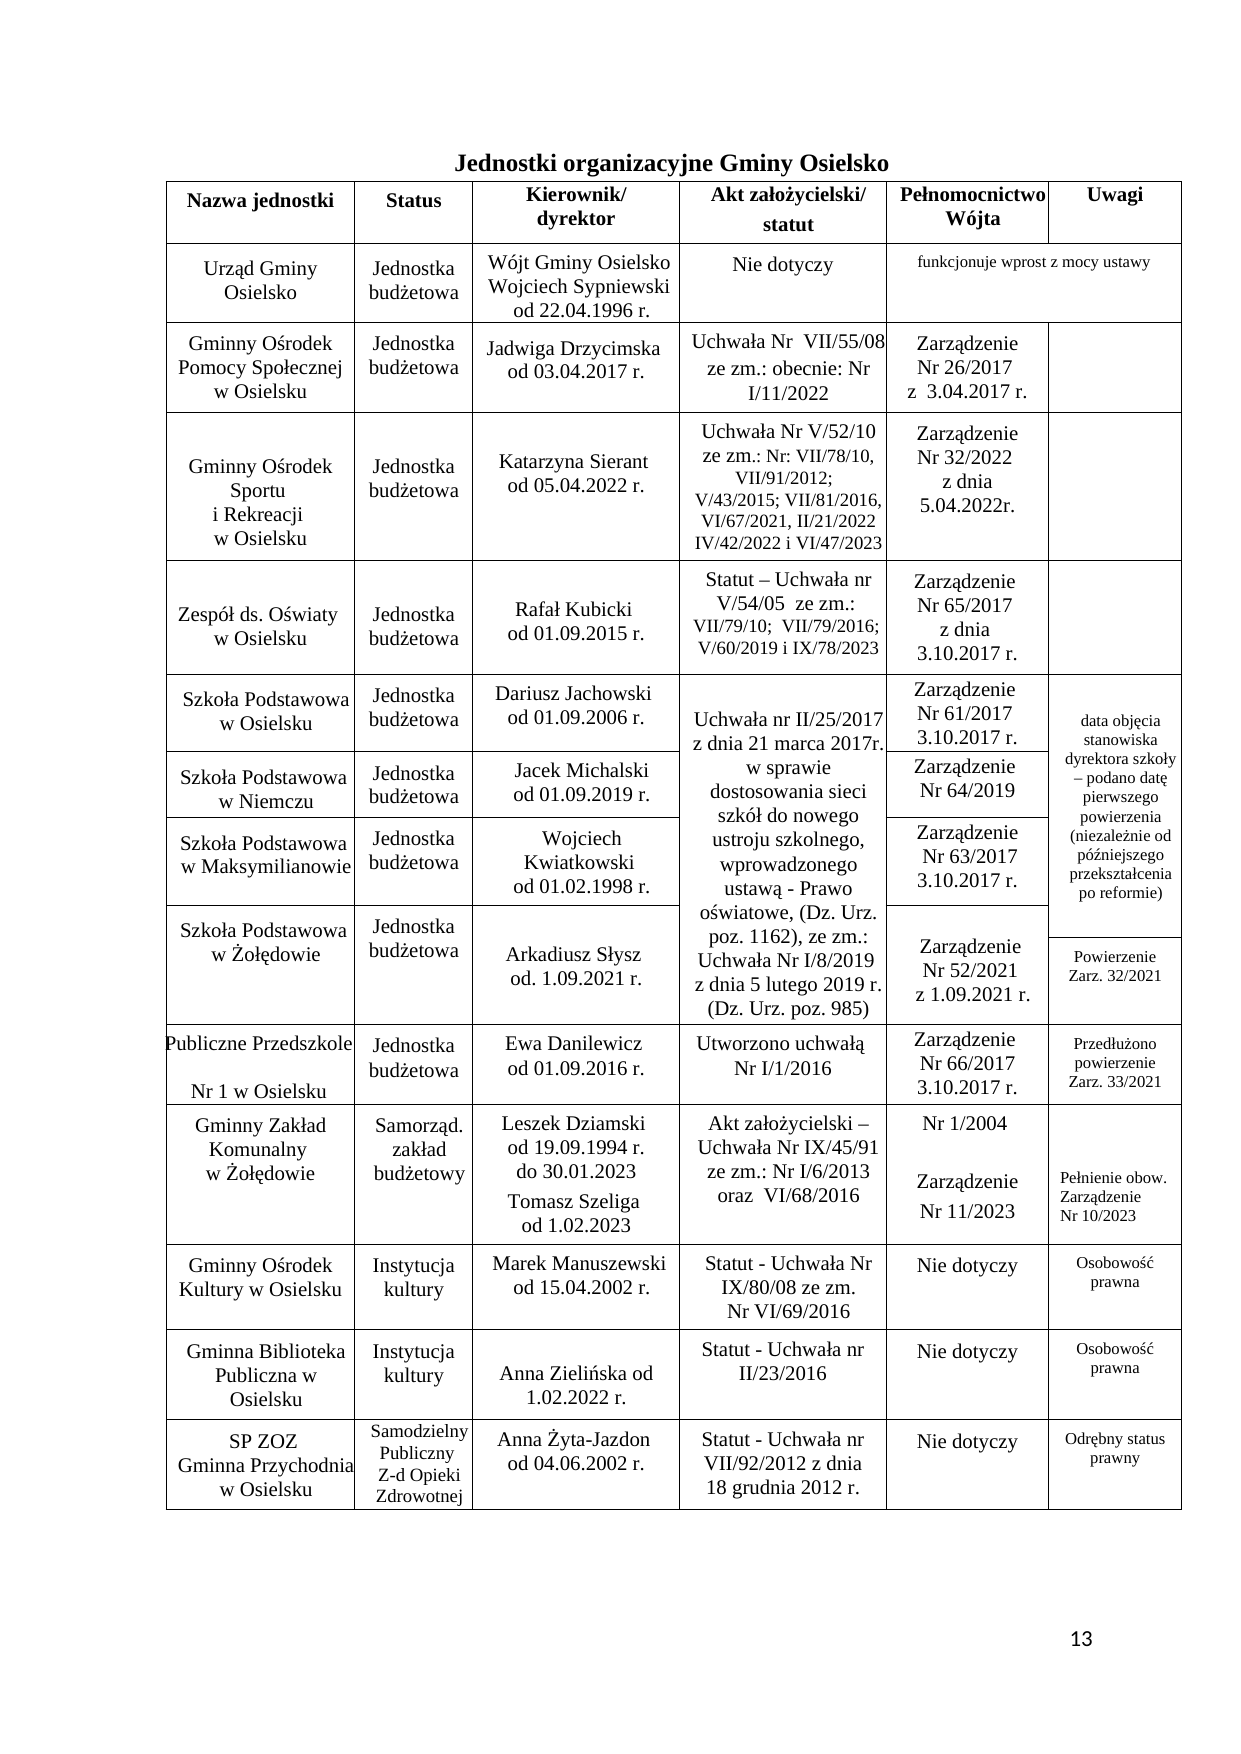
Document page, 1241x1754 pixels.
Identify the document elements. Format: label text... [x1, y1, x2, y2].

table_cell Anna Żyta-Jazdon od 04.06.2002 r. [473, 1420, 679, 1509]
table_cell Nr 1/2004 Zarządzenie Nr 11/2023 [887, 1105, 1048, 1244]
table_cell Statut - Uchwała nr VII/92/2012 z dnia 18 grudnia 2012 r. [680, 1420, 886, 1509]
table_cell Uchwała Nr VII/55/08 ze zm.: obecnie: Nr I/11/2022 [680, 323, 886, 412]
table_cell Urząd Gminy Osielsko [167, 244, 354, 322]
table_cell Nie dotyczy [680, 244, 886, 322]
table_cell Instytucja kultury [355, 1330, 472, 1419]
table_cell [1049, 323, 1181, 412]
table_cell Gminny Ośrodek Pomocy Społecznej w Osielsku [167, 323, 354, 412]
table_cell Zespół ds. Oświaty w Osielsku [167, 561, 354, 674]
table_cell Szkoła Podstawowa w Żołędowie [167, 906, 354, 1024]
table_cell Zarządzenie Nr 52/2021 z 1.09.2021 r. [887, 906, 1048, 1024]
table_cell Jednostka budżetowa [355, 1025, 472, 1103]
table_cell Jadwiga Drzycimska od 03.04.2017 r. [473, 323, 679, 412]
table_cell Uchwała Nr V/52/10 ze zm.: Nr: VII/78/10, VII/91/2012; V/43/2015; VII/81/2016, VI/67/2021, II/21/2022 IV/42/2022 i VI/47/2023 [680, 413, 886, 560]
table_cell Samorząd. zakład budżetowy [355, 1105, 472, 1244]
table_cell Zarządzenie Nr 26/2017 z 3.04.2017 r. [887, 323, 1048, 412]
table_cell Instytucja kultury [355, 1245, 472, 1329]
table_cell Jednostka budżetowa [355, 675, 472, 751]
table_cell Powierzenie Zarz. 32/2021 [1049, 938, 1181, 1024]
table_cell Gminny Zakład Komunalny w Żołędowie [167, 1105, 354, 1244]
table_cell Pełnienie obow. Zarządzenie Nr 10/2023 [1049, 1105, 1181, 1244]
table_cell Akt założycielski – Uchwała Nr IX/45/91 ze zm.: Nr I/6/2013 oraz VI/68/2016 [680, 1105, 886, 1244]
table_cell Szkoła Podstawowa w Maksymilianowie [167, 818, 354, 905]
table_cell Samodzielny Publiczny Z-d Opieki Zdrowotnej [355, 1420, 472, 1509]
table_cell Szkoła Podstawowa w Osielsku [167, 675, 354, 751]
table_cell Rafał Kubicki od 01.09.2015 r. [473, 561, 679, 674]
table_cell Zarządzenie Nr 65/2017 z dnia 3.10.2017 r. [887, 561, 1048, 674]
table_cell data objęcia stanowiska dyrektora szkoły – podano datę pierwszego powierzenia (niezależnie od późniejszego przekształcenia po reformie) [1049, 675, 1181, 937]
table_cell Jednostka budżetowa [355, 244, 472, 322]
table_cell Katarzyna Sierant od 05.04.2022 r. [473, 413, 679, 560]
table_cell Uchwała nr II/25/2017 z dnia 21 marca 2017r. w sprawie dostosowania sieci szkół do nowego ustroju szkolnego, wprowadzonego ustawą - Prawo oświatowe, (Dz. Urz. poz. 1162), ze zm.: Uchwała Nr I/8/2019 z dnia 5 lutego 2019 r. (Dz. Urz. poz. 985) [680, 675, 886, 1024]
table_cell Zarządzenie Nr 61/2017 3.10.2017 r. [887, 675, 1048, 751]
table_cell Dariusz Jachowski od 01.09.2006 r. [473, 675, 679, 751]
table_cell Marek Manuszewski od 15.04.2002 r. [473, 1245, 679, 1329]
table_cell Arkadiusz Słysz od. 1.09.2021 r. [473, 906, 679, 1024]
table_cell Zarządzenie Nr 66/2017 3.10.2017 r. [887, 1025, 1048, 1103]
table_cell Jednostka budżetowa [355, 906, 472, 1024]
table_cell [1049, 561, 1181, 674]
table_header Akt założycielski/ statut [680, 182, 886, 242]
table_cell Zarządzenie Nr 32/2022 z dnia 5.04.2022r. [887, 413, 1048, 560]
table_cell Anna Zielińska od 1.02.2022 r. [473, 1330, 679, 1419]
table_cell Utworzono uchwałą Nr I/1/2016 [680, 1025, 886, 1103]
table_header Pełnomocnictwo Wójta [887, 182, 1048, 242]
table_cell Statut - Uchwała Nr IX/80/08 ze zm. Nr VI/69/2016 [680, 1245, 886, 1329]
table_cell [1049, 413, 1181, 560]
table_cell Statut - Uchwała nr II/23/2016 [680, 1330, 886, 1419]
table_cell Wójt Gminy Osielsko Wojciech Sypniewski od 22.04.1996 r. [473, 244, 679, 322]
table_cell Wojciech Kwiatkowski od 01.02.1998 r. [473, 818, 679, 905]
table_cell Zarządzenie Nr 64/2019 [887, 752, 1048, 817]
table_cell Jednostka budżetowa [355, 561, 472, 674]
table_cell Jednostka budżetowa [355, 413, 472, 560]
table_cell Nie dotyczy [887, 1420, 1048, 1509]
table_cell Jednostka budżetowa [355, 323, 472, 412]
text Jednostki organizacyjne Gminy Osielsko [177, 148, 1092, 176]
table_cell Odrębny status prawny [1049, 1420, 1181, 1509]
table_cell funkcjonuje wprost z mocy ustawy [887, 244, 1181, 322]
table_cell Przedłużono powierzenie Zarz. 33/2021 [1049, 1025, 1181, 1103]
table_cell Gminny Ośrodek Sportu i Rekreacji w Osielsku [167, 413, 354, 560]
table_cell Osobowość prawna [1049, 1330, 1181, 1419]
table_cell Zarządzenie Nr 63/2017 3.10.2017 r. [887, 818, 1048, 905]
table_header Nazwa jednostki [167, 182, 354, 242]
table_cell Gminny Ośrodek Kultury w Osielsku [167, 1245, 354, 1329]
table_cell SP ZOZ Gminna Przychodnia w Osielsku [167, 1420, 354, 1509]
table_header Uwagi [1049, 182, 1181, 242]
table_cell Leszek Dziamski od 19.09.1994 r. do 30.01.2023 Tomasz Szeliga od 1.02.2023 [473, 1105, 679, 1244]
table_header Kierownik/ dyrektor [473, 182, 679, 242]
table_cell Jednostka budżetowa [355, 752, 472, 817]
table_cell Gminna Biblioteka Publiczna w Osielsku [167, 1330, 354, 1419]
table_cell Jacek Michalski od 01.09.2019 r. [473, 752, 679, 817]
table_cell Publiczne Przedszkole Nr 1 w Osielsku [167, 1025, 354, 1103]
table_cell Nie dotyczy [887, 1245, 1048, 1329]
table_cell Osobowość prawna [1049, 1245, 1181, 1329]
table_header Status [355, 182, 472, 242]
table_cell Ewa Danilewicz od 01.09.2016 r. [473, 1025, 679, 1103]
table_cell Szkoła Podstawowa w Niemczu [167, 752, 354, 817]
table_cell Statut – Uchwała nr V/54/05 ze zm.: VII/79/10; VII/79/2016; V/60/2019 i IX/78/2023 [680, 561, 886, 674]
table_cell Jednostka budżetowa [355, 818, 472, 905]
table_cell Nie dotyczy [887, 1330, 1048, 1419]
